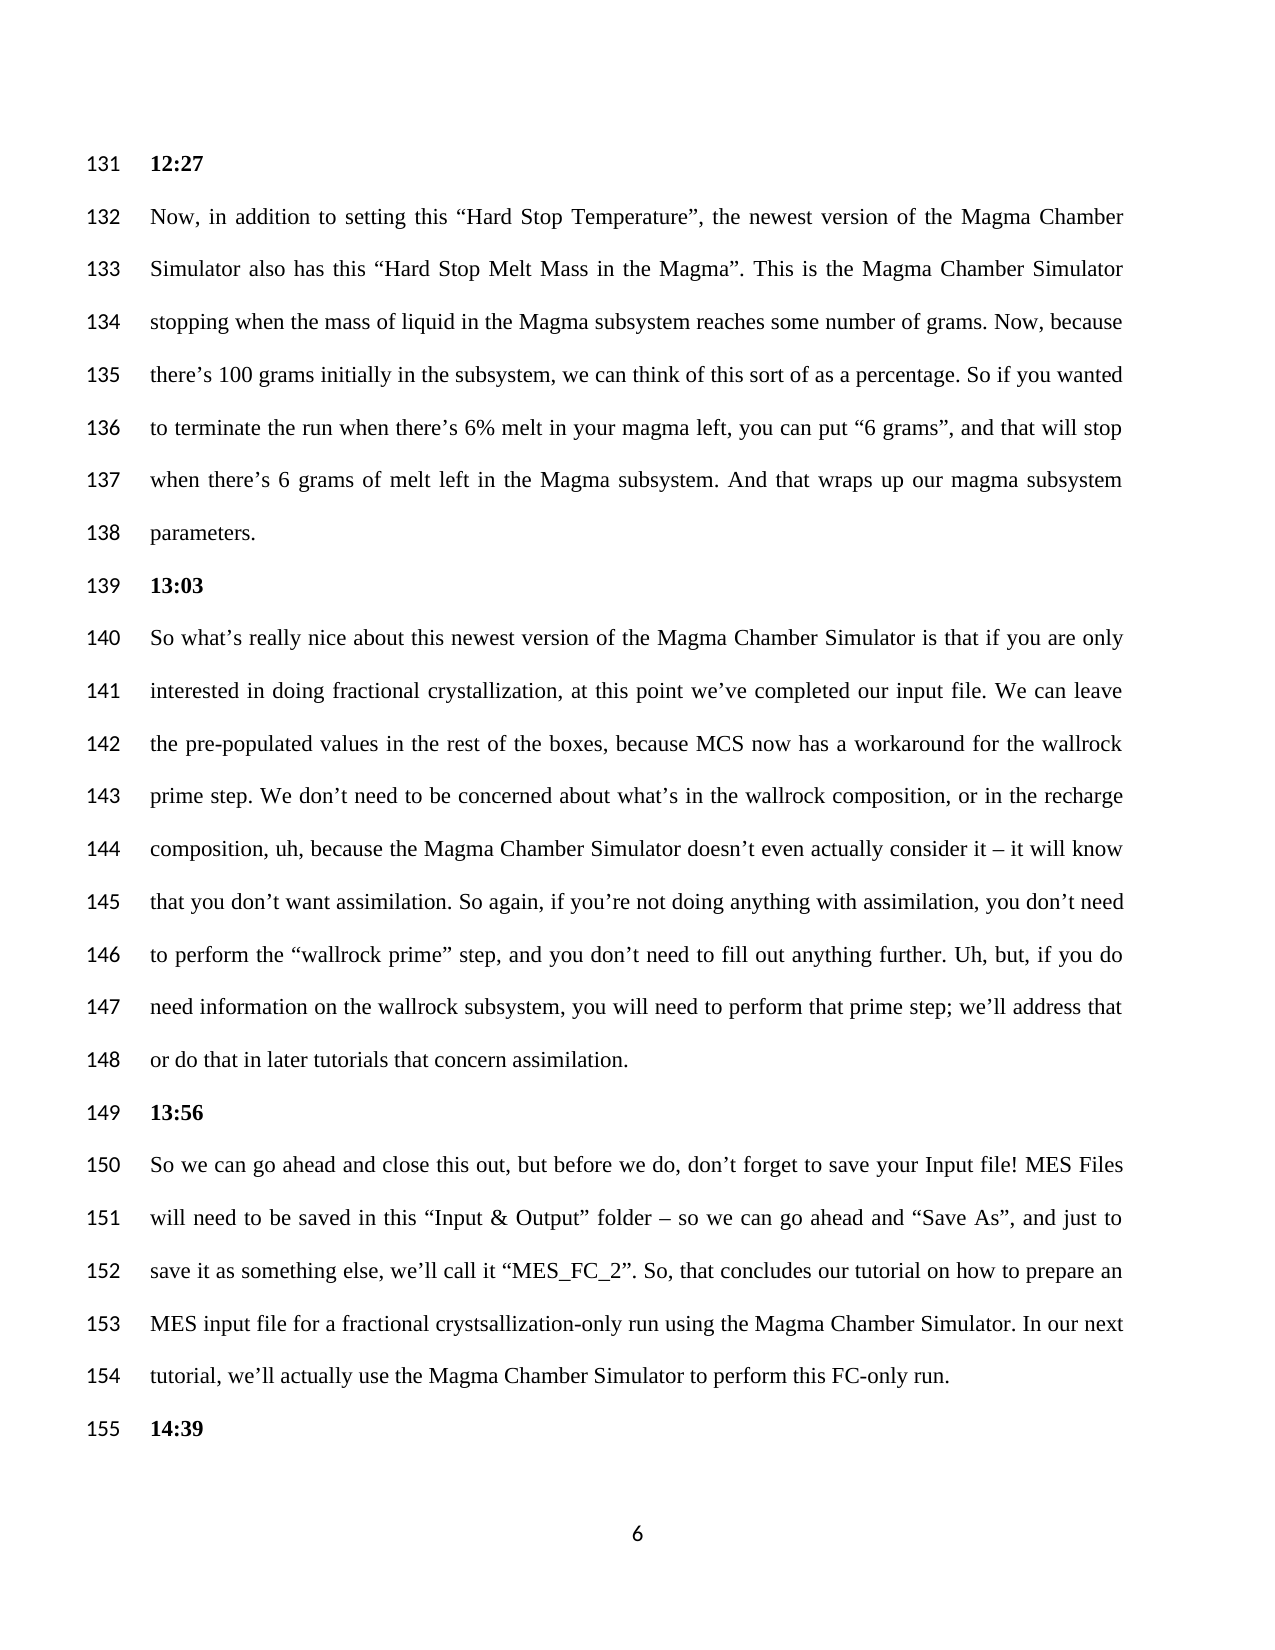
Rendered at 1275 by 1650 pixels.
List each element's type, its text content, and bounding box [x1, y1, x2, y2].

text 14:39 [150, 1415, 1125, 1441]
text So we can go ahead and close this out, but before we do, don’t forget to save your Input file! MES Files will need to be saved in this “Input & Output” folder – so we can go ahead and “Save As”, and just to save it as something else, we’ll call it “MES_FC_2”. So, that concludes our tutorial on how to prepare an MES input file for a fractional crystsallization-only run using the Magma Chamber Simulator. In our next tutorial, we’ll actually use the Magma Chamber Simulator to perform this FC-only run. [150, 1151, 1125, 1389]
text Now, in addition to setting this “Hard Stop Temperature”, the newest version of the Magma Chamber Simulator also has this “Hard Stop Melt Mass in the Magma”. This is the Magma Chamber Simulator stopping when the mass of liquid in the Magma subsystem reaches some number of grams. Now, because there’s 100 grams initially in the subsystem, we can think of this sort of as a percentage. So if you wanted to terminate the run when there’s 6% melt in your magma left, you can put “6 grams”, and that will stop when there’s 6 grams of melt left in the Magma subsystem. And that wraps up our magma subsystem parameters. [150, 203, 1125, 545]
text 12:27 [150, 150, 1125, 176]
text So what’s really nice about this newest version of the Magma Chamber Simulator is that if you are only interested in doing fractional crystallization, at this point we’ve completed our input file. We can leave the pre-populated values in the rest of the boxes, because MCS now has a workaround for the wallrock prime step. We don’t need to be concerned about what’s in the wallrock composition, or in the recharge composition, uh, because the Magma Chamber Simulator doesn’t even actually consider it – it will know that you don’t want assimilation. So again, if you’re not doing anything with assimilation, you don’t need to perform the “wallrock prime” step, and you don’t need to fill out anything further. Uh, but, if you do need information on the wallrock subsystem, you will need to perform that prime step; we’ll address that or do that in later tutorials that concern assimilation. [150, 624, 1125, 1072]
text 13:03 [150, 572, 1125, 598]
text 13:56 [150, 1099, 1125, 1125]
